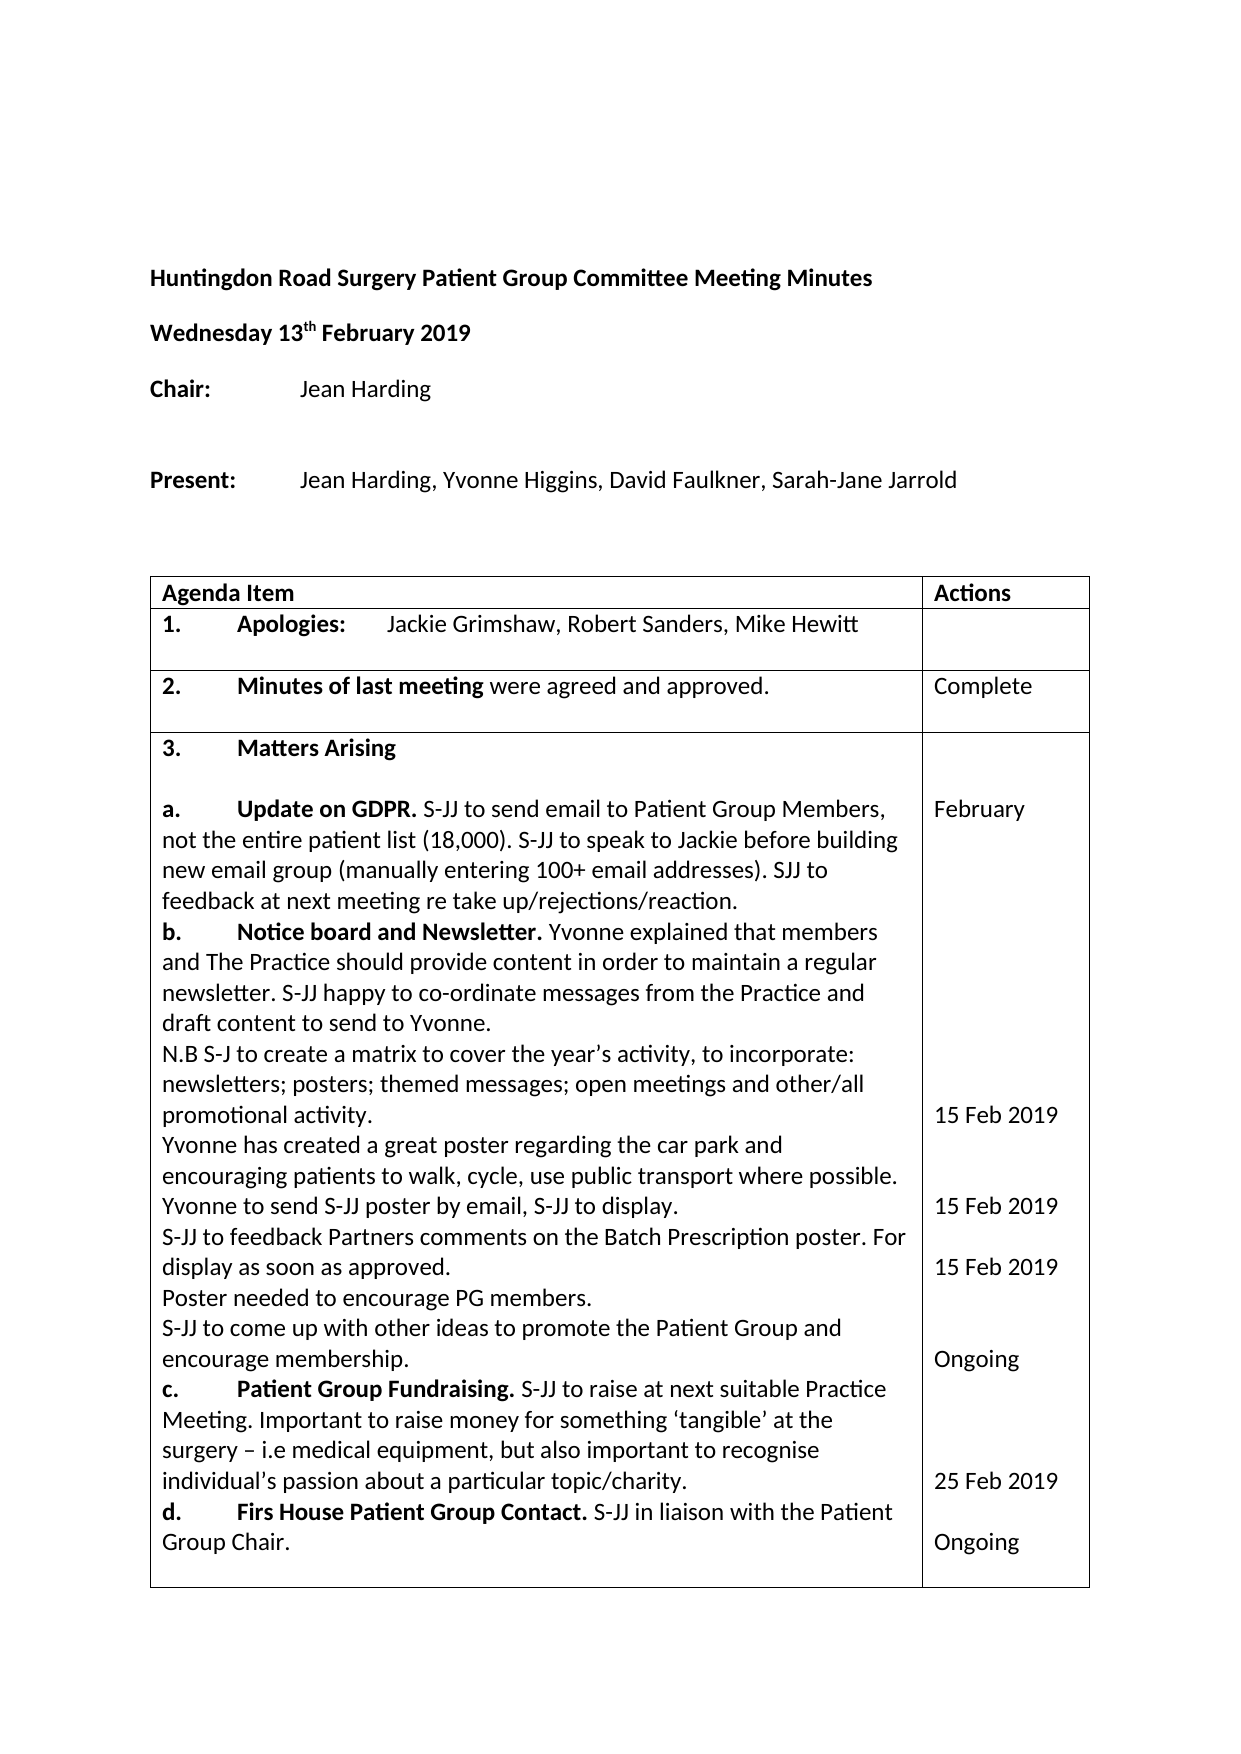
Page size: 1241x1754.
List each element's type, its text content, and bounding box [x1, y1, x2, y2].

text Chair: Jean Harding [150, 373, 1090, 404]
text Present: Jean Harding, Yvonne Higgins, David Faulkner, Sarah-Jane Jarrold [150, 429, 1090, 495]
table_cell 2. Minutes of last meeting were agreed and approved. [151, 671, 922, 732]
table_cell 3. Matters Arising a. Update on GDPR. S-JJ to send email to Patient Group Members, not the entire patient list (18,000). S-JJ to speak to Jackie before building new email group (manually entering 100+ email addresses). SJJ to feedback at next meeting re take up/rejections/reaction. b. Notice board and Newsletter. Yvonne explained that members and The Practice should provide content in order to maintain a regular newsletter. S-JJ happy to co-ordinate messages from the Practice and draft content to send to Yvonne. N.B S-J to create a matrix to cover the year’s activity, to incorporate: newsletters; posters; themed messages; open meetings and other/all promotional activity. Yvonne has created a great poster regarding the car park and encouraging patients to walk, cycle, use public transport where possible. Yvonne to send S-JJ poster by email, S-JJ to display. S-JJ to feedback Partners comments on the Batch Prescription poster. For display as soon as approved. Poster needed to encourage PG members. S-JJ to come up with other ideas to promote the Patient Group and encourage membership. c. Patient Group Fundraising. S-JJ to raise at next suitable Practice Meeting. Important to raise money for something ‘tangible’ at the surgery – i.e medical equipment, but also important to recognise individual’s passion about a particular topic/charity. d. Firs House Patient Group Contact. S-JJ in liaison with the Patient Group Chair. [151, 733, 922, 1587]
table_cell February 15 Feb 2019 15 Feb 2019 15 Feb 2019 Ongoing 25 Feb 2019 Ongoing [923, 733, 1089, 1587]
table_cell [923, 609, 1089, 669]
table_cell Complete [923, 671, 1089, 732]
text Wednesday 13th February 2019 [150, 317, 1090, 348]
table_cell 1. Apologies: Jackie Grimshaw, Robert Sanders, Mike Hewitt [151, 609, 922, 669]
text Huntingdon Road Surgery Patient Group Committee Meeting Minutes [150, 262, 1090, 292]
table_header Actions [923, 577, 1089, 607]
table_header Agenda Item [151, 577, 922, 607]
